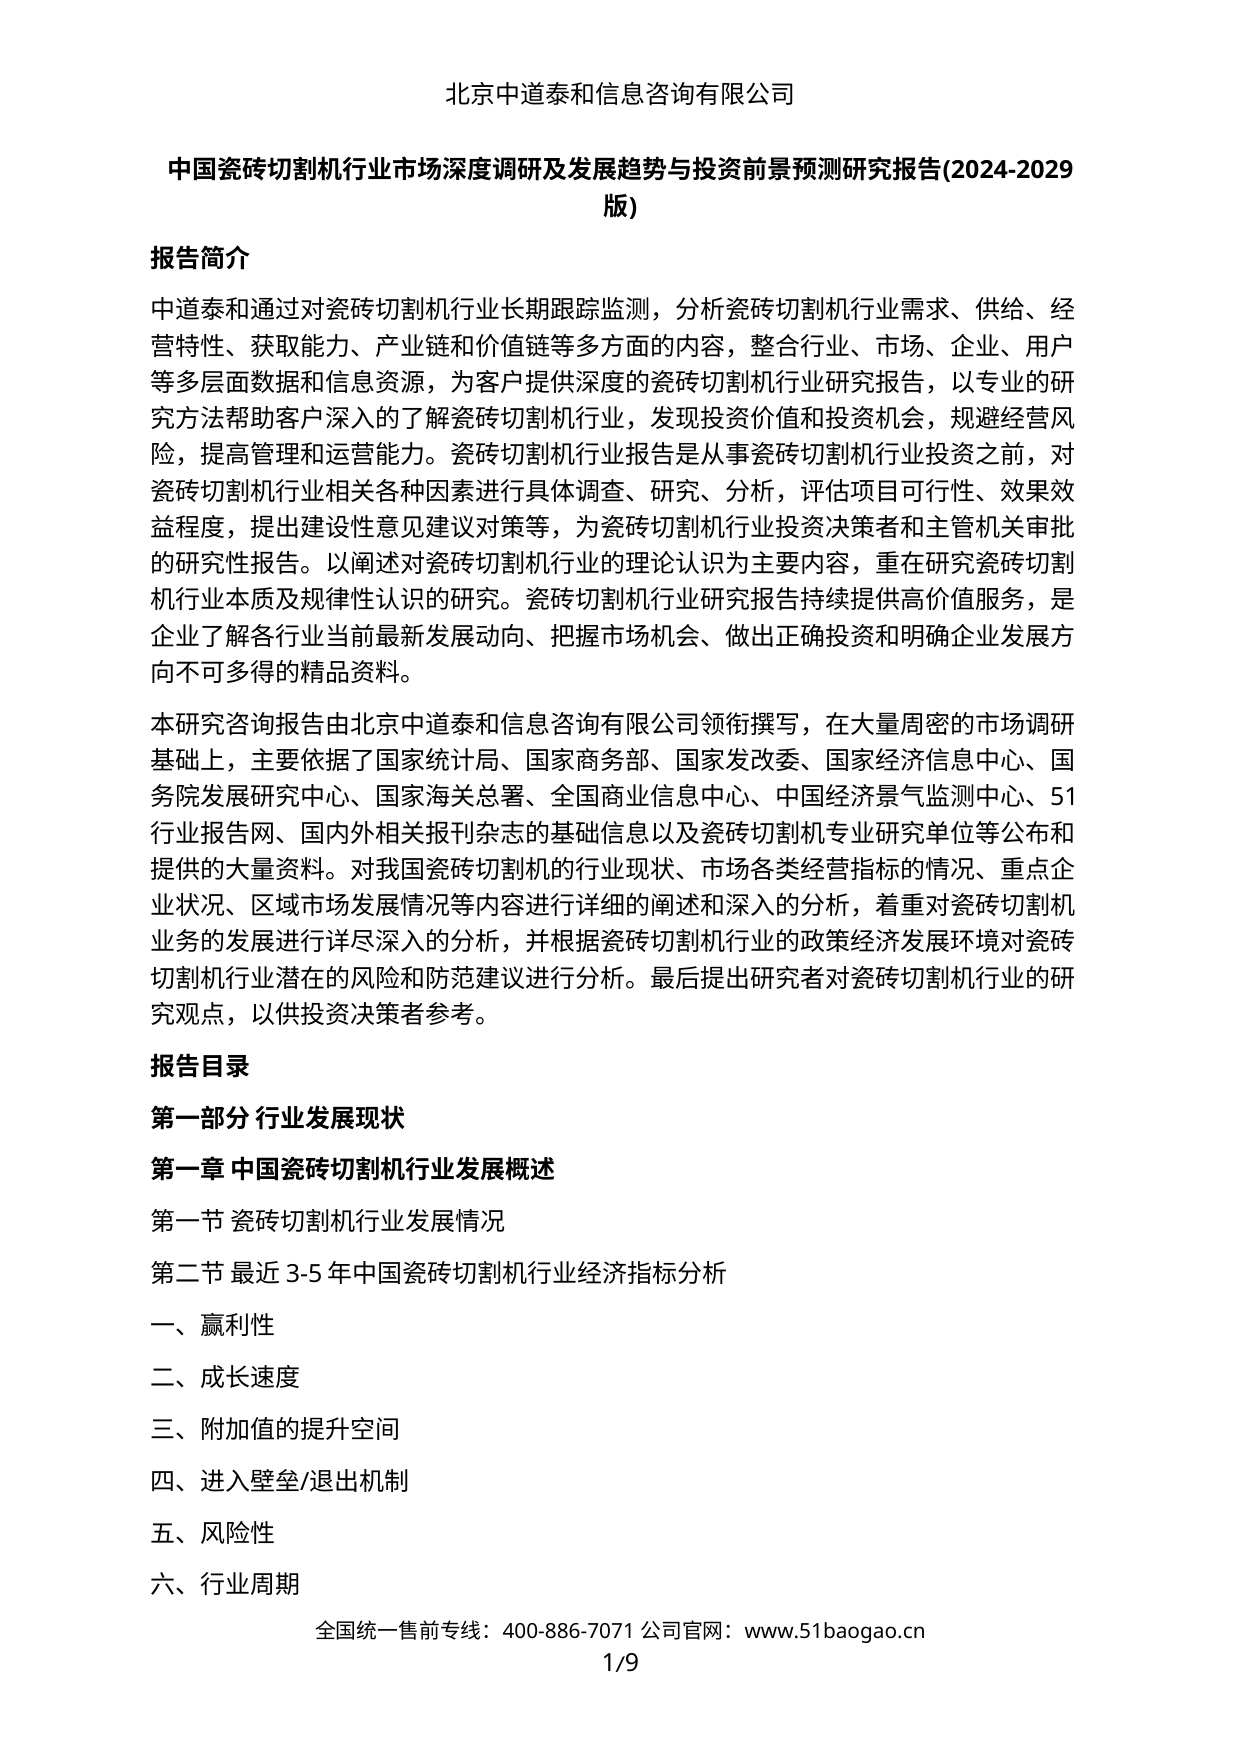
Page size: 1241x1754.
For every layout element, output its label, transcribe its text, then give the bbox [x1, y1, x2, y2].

text 报告简介 [150, 238, 1090, 274]
text 中道泰和通过对瓷砖切割机行业长期跟踪监测，分析瓷砖切割机行业需求、供给、经营特性、获取能力、产业链和价值链等多方面的内容，整合行业、市场、企业、用户等多层面数据和信息资源，为客户提供深度的瓷砖切割机行业研究报告，以专业的研究方法帮助客户深入的了解瓷砖切割机行业，发现投资价值和投资机会，规避经营风险，提高管理和运营能力。瓷砖切割机行业报告是从事瓷砖切割机行业投资之前，对瓷砖切割机行业相关各种因素进行具体调查、研究、分析，评估项目可行性、效果效益程度，提出建设性意见建议对策等，为瓷砖切割机行业投资决策者和主管机关审批的研究性报告。以阐述对瓷砖切割机行业的理论认识为主要内容，重在研究瓷砖切割机行业本质及规律性认识的研究。瓷砖切割机行业研究报告持续提供高价值服务，是企业了解各行业当前最新发展动向、把握市场机会、做出正确投资和明确企业发展方向不可多得的精品资料。 [150, 290, 1090, 689]
text 报告目录 [150, 1046, 1090, 1082]
text 本研究咨询报告由北京中道泰和信息咨询有限公司领衔撰写，在大量周密的市场调研基础上，主要依据了国家统计局、国家商务部、国家发改委、国家经济信息中心、国务院发展研究中心、国家海关总署、全国商业信息中心、中国经济景气监测中心、51行业报告网、国内外相关报刊杂志的基础信息以及瓷砖切割机专业研究单位等公布和提供的大量资料。对我国瓷砖切割机的行业现状、市场各类经营指标的情况、重点企业状况、区域市场发展情况等内容进行详细的阐述和深入的分析，着重对瓷砖切割机业务的发展进行详尽深入的分析，并根据瓷砖切割机行业的政策经济发展环境对瓷砖切割机行业潜在的风险和防范建议进行分析。最后提出研究者对瓷砖切割机行业的研究观点，以供投资决策者参考。 [150, 704, 1090, 1031]
text 四、进入壁垒/退出机制 [150, 1461, 1090, 1497]
text 一、赢利性 [150, 1306, 1090, 1342]
text 第一章 中国瓷砖切割机行业发展概述 [150, 1150, 1090, 1186]
text 第二节 最近3-5年中国瓷砖切割机行业经济指标分析 [150, 1254, 1090, 1290]
text 三、附加值的提升空间 [150, 1409, 1090, 1446]
text 二、成长速度 [150, 1357, 1090, 1394]
text 中国瓷砖切割机行业市场深度调研及发展趋势与投资前景预测研究报告(2024-2029版) [150, 150, 1090, 222]
text 五、风险性 [150, 1513, 1090, 1549]
text 六、行业周期 [150, 1565, 1090, 1601]
text 第一部分 行业发展现状 [150, 1098, 1090, 1134]
text 第一节 瓷砖切割机行业发展情况 [150, 1202, 1090, 1238]
